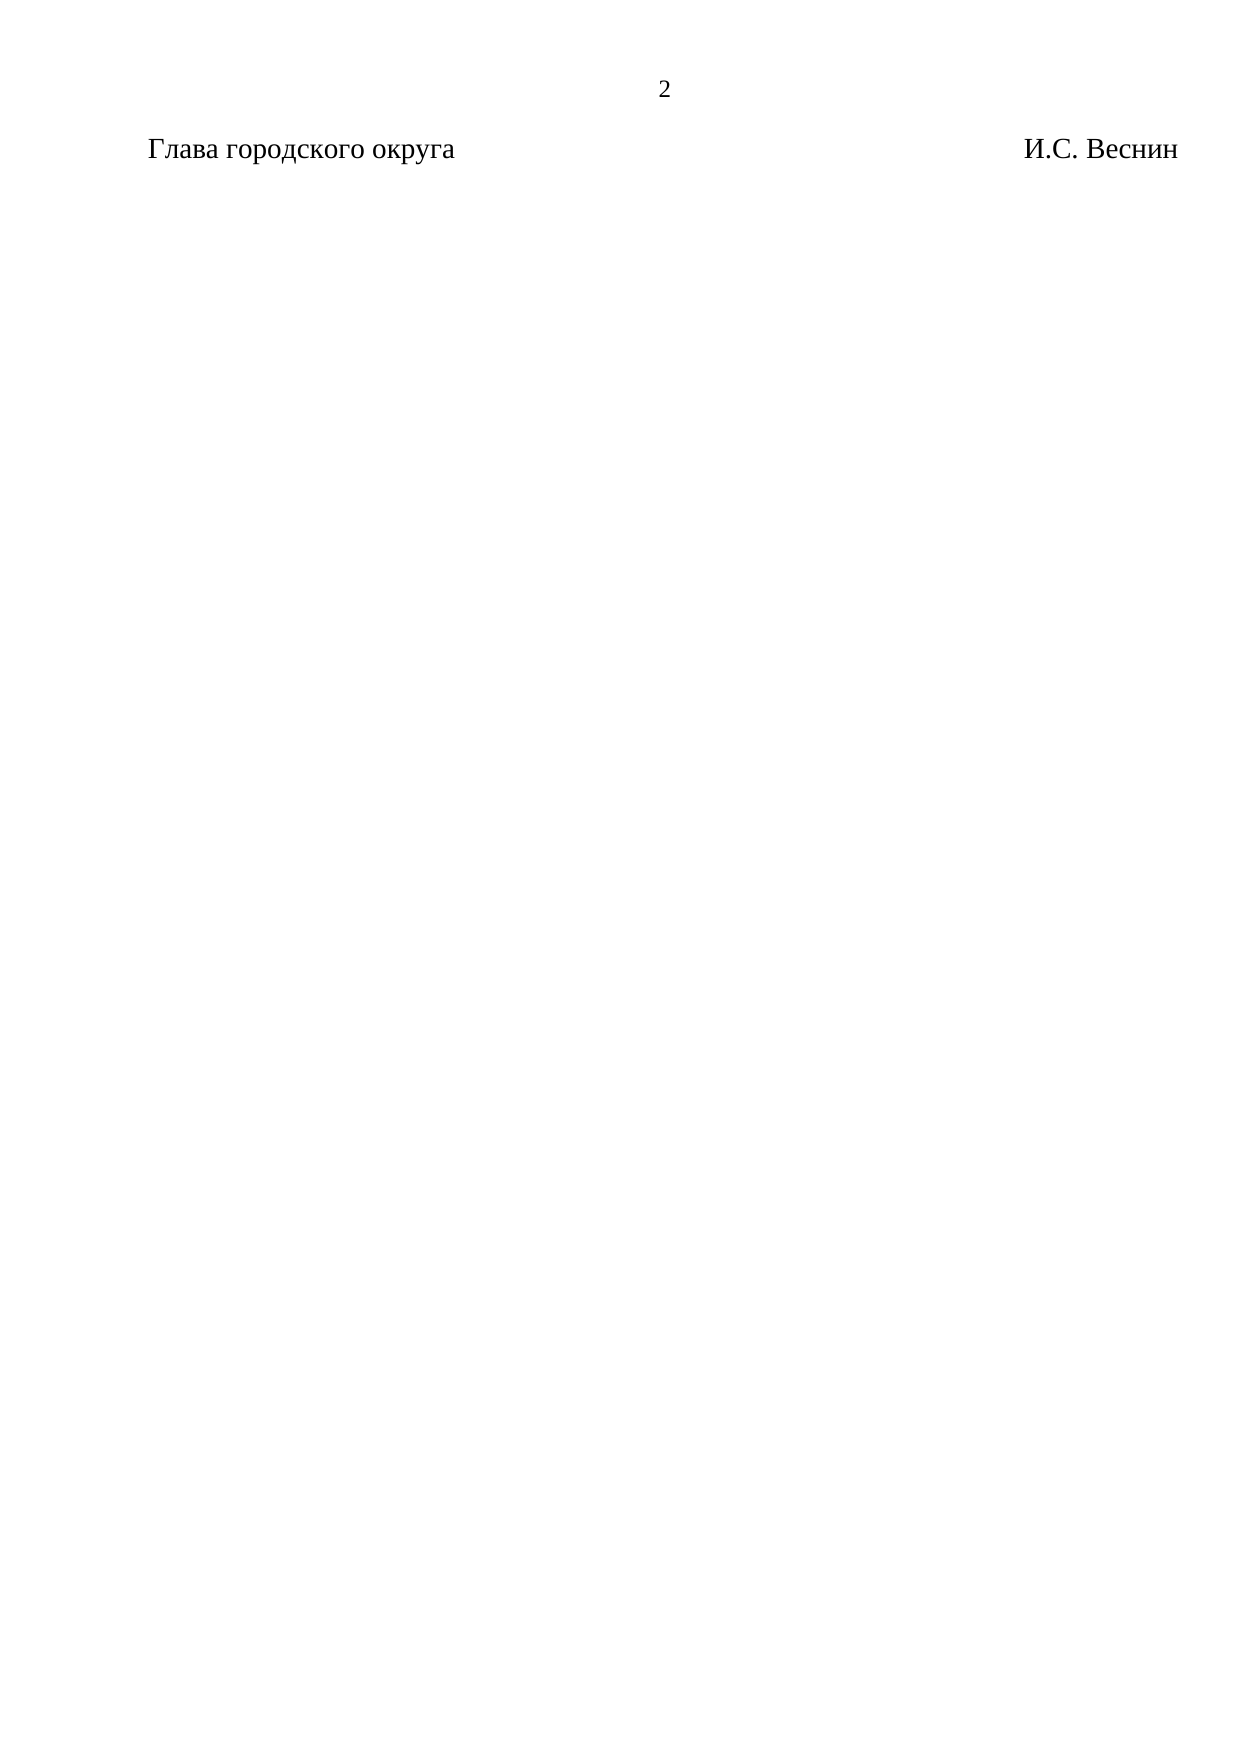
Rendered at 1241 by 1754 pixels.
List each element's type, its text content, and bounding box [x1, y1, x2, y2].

text Глава городского округа И.С. Веснин [148, 131, 1181, 165]
